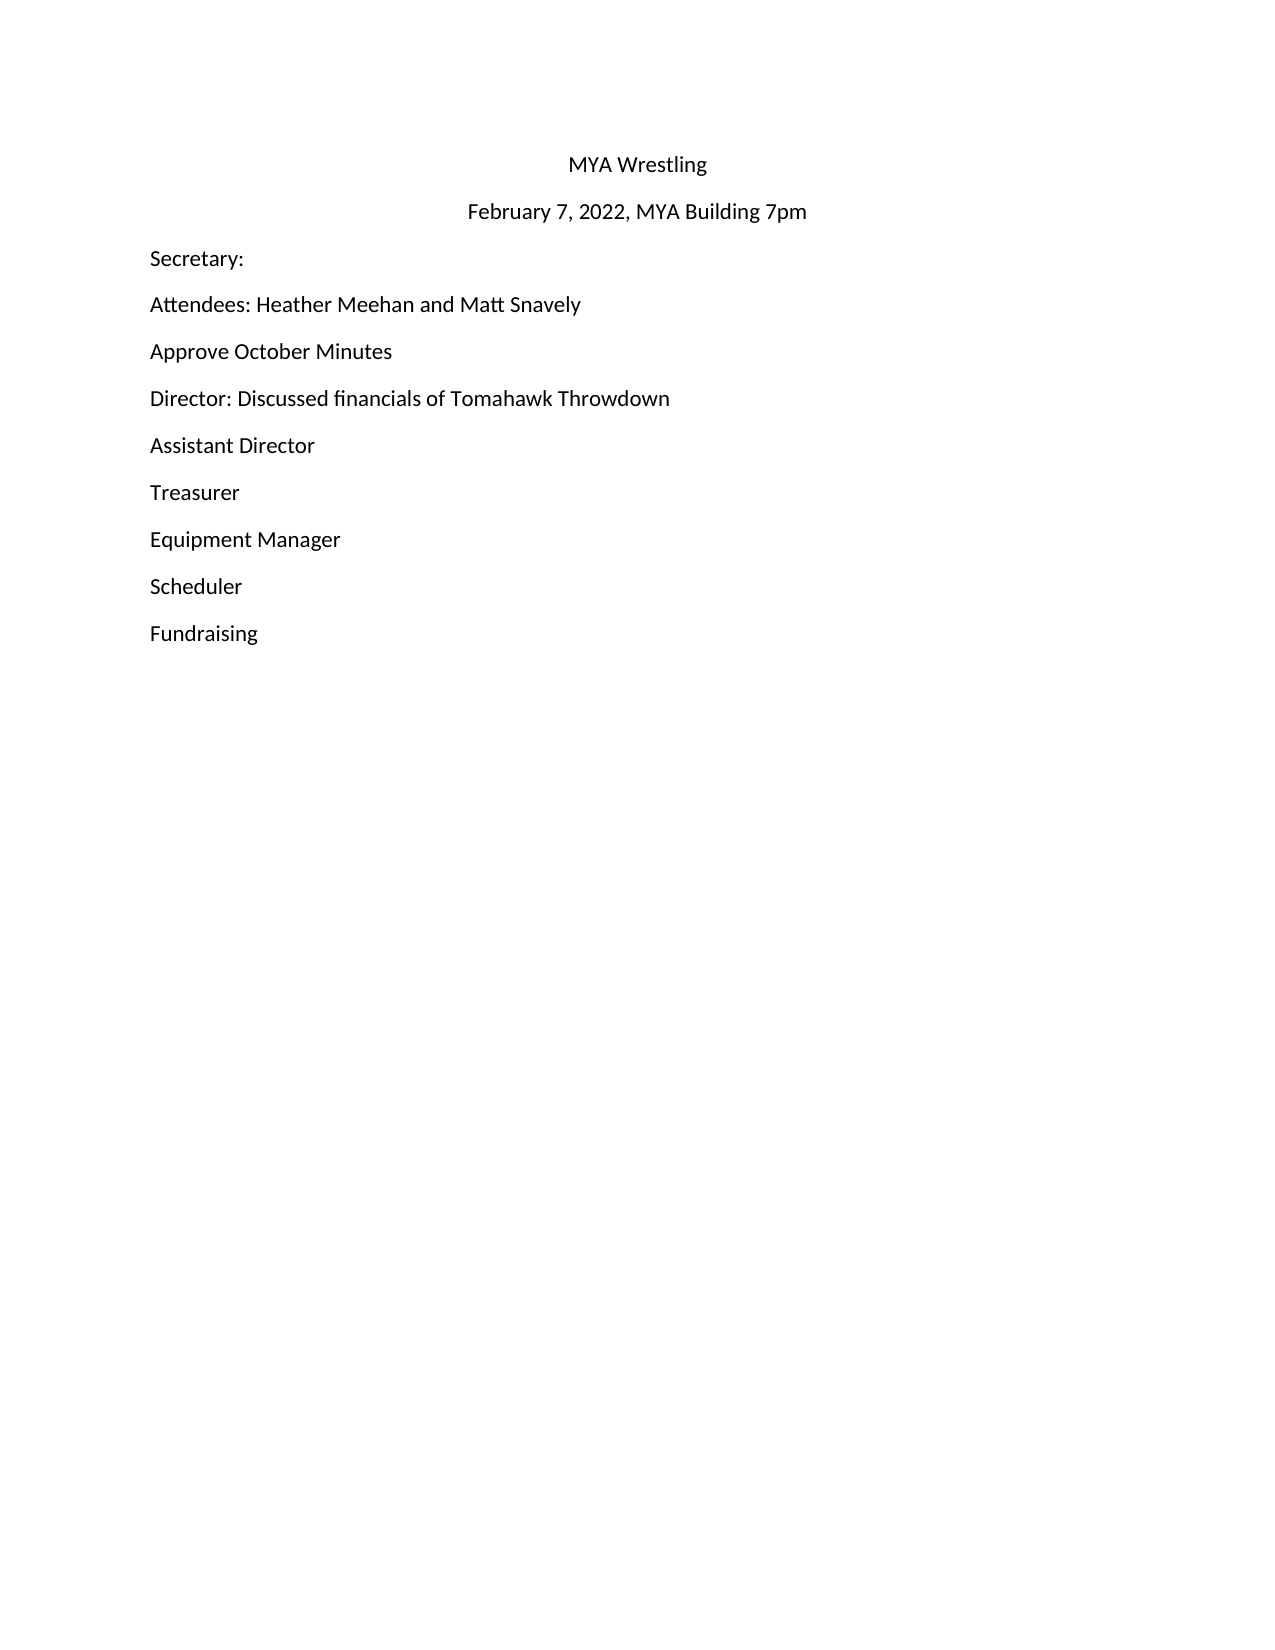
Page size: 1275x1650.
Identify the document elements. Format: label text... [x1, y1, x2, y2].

text February 7, 2022, MYA Building 7pm [150, 197, 1125, 225]
text Fundraising [150, 619, 1125, 647]
text Secretary: [150, 244, 1125, 272]
text Equipment Manager [150, 525, 1125, 553]
text Attendees: Heather Meehan and Matt Snavely [150, 291, 1125, 319]
text Director: Discussed financials of Tomahawk Throwdown [150, 384, 1125, 412]
text MYA Wrestling [150, 150, 1125, 178]
text Approve October Minutes [150, 337, 1125, 366]
text Assistant Director [150, 431, 1125, 459]
text Treasurer [150, 478, 1125, 506]
text Scheduler [150, 572, 1125, 600]
